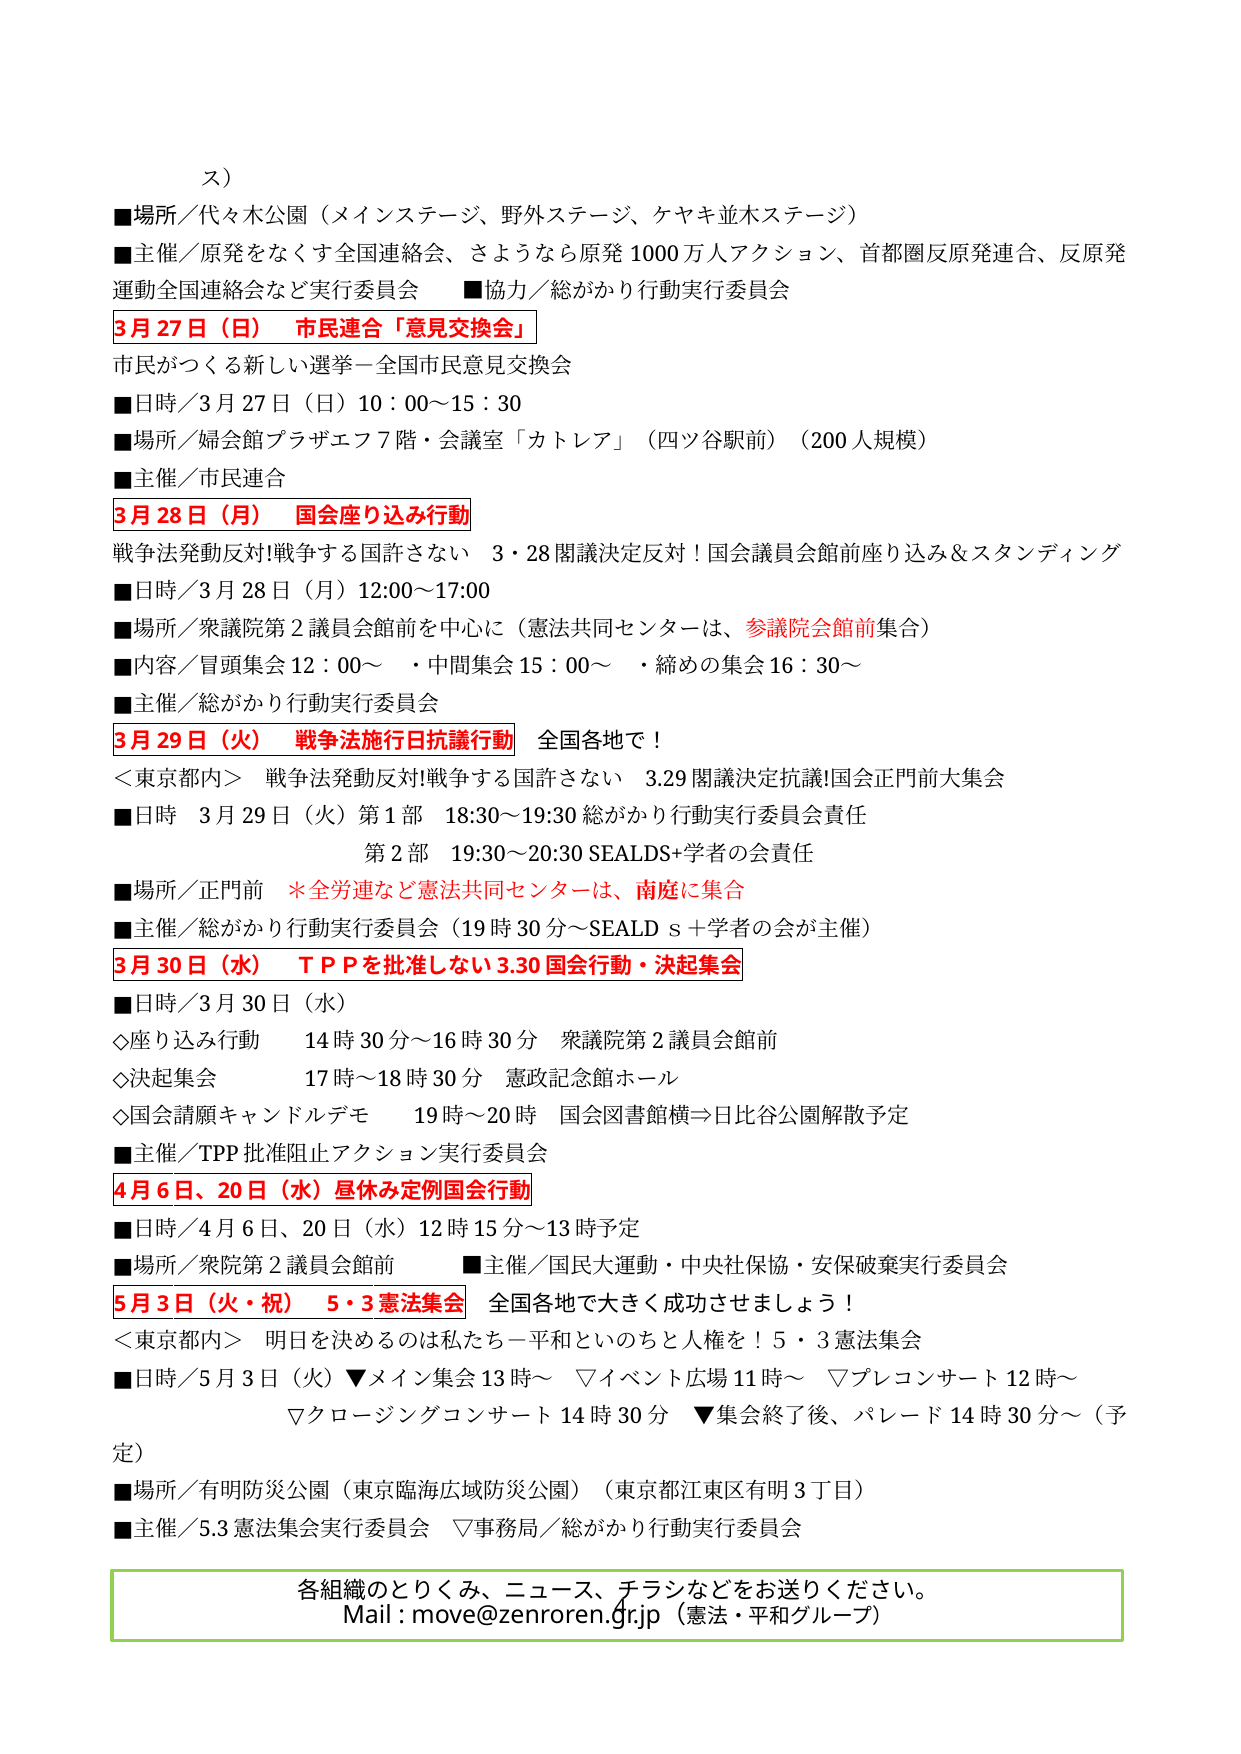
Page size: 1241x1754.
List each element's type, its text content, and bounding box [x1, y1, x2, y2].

text 3月28日（月） 国会座り込み行動 [112, 496, 1128, 533]
text ■日時／3月28日（月）12:00～17:00 [112, 571, 1128, 608]
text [112, 158, 1128, 196]
text ■日時／3月27日（日）10：00～15：30 [112, 383, 1128, 421]
text ■主催／市民連合 [112, 458, 1128, 496]
text ■場所／衆院第２議員会館前 ■主催／国民大運動・中央社保協・安保破棄実行委員会 [112, 1246, 1128, 1283]
text ■場所／婦会館プラザエフ７階・会議室「カトレア」（四ツ谷駅前）（200人規模） [112, 421, 1128, 458]
text 第2部 19:30～20:30 SEALDS+学者の会責任 [112, 833, 1128, 871]
text ■場所／衆議院第２議員会館前を中心に（憲法共同センターは、参議院会館前集合） [112, 608, 1128, 646]
text ◇国会請願キャンドルデモ 19時～20時 国会図書館横⇒日比谷公園解散予定 [112, 1096, 1128, 1133]
text ■場所／有明防災公園（東京臨海広域防災公園）（東京都江東区有明3丁目） [112, 1471, 1128, 1508]
text ■日時／5月3日（火）▼メイン集会13時～ ▽イベント広場11時～ ▽プレコンサート12時～ [112, 1358, 1128, 1396]
text ■主催／TPP批准阻止アクション実行委員会 [112, 1133, 1128, 1171]
text ■主催／総がかり行動実行委員会 [112, 683, 1128, 721]
text 3月30日（水） ＴＰＰを批准しない3.30国会行動・決起集会 [112, 946, 1128, 983]
text 4月6日、20日（水）昼休み定例国会行動 [112, 1171, 1128, 1208]
text ■場所／正門前 ＊全労連など憲法共同センターは、南庭に集合 [112, 871, 1128, 908]
text ＜東京都内＞ 戦争法発動反対!戦争する国許さない 3.29閣議決定抗議!国会正門前大集会 [112, 758, 1128, 796]
text 3月27日（日） 市民連合「意見交換会」 [112, 308, 1128, 346]
text ■内容／冒頭集会12：00～ ・中間集会15：00～ ・締めの集会16：30～ [112, 646, 1128, 683]
text ■場所／代々木公園（メインステージ、野外ステージ、ケヤキ並木ステージ） [112, 196, 1128, 233]
text 3月29日（火） 戦争法施行日抗議行動 全国各地で！ [112, 721, 1128, 758]
text ■主催／総がかり行動実行委員会（19時30分～SEALDｓ＋学者の会が主催） [112, 908, 1128, 946]
text ◇座り込み行動 14時30分～16時30分 衆議院第2議員会館前 [112, 1021, 1128, 1058]
text ◇決起集会 17時～18時30分 憲政記念館ホール [112, 1058, 1128, 1096]
text ■日時／4月6日、20日（水）12時15分～13時予定 [112, 1208, 1128, 1246]
text ▽クロージングコンサート14時30分 ▼集会終了後、パレード14時30分～（予定） [112, 1396, 1128, 1471]
text ■日時／3月30日（水） [112, 983, 1128, 1021]
text 5月3日（火・祝） 5・3憲法集会 全国各地で大きく成功させましょう！ [112, 1283, 1128, 1321]
text ■主催／5.3憲法集会実行委員会 ▽事務局／総がかり行動実行委員会 [112, 1508, 1128, 1546]
text ＜東京都内＞ 明日を決めるのは私たち－平和といのちと人権を！５・３憲法集会 [112, 1321, 1128, 1358]
text 市民がつくる新しい選挙－全国市民意見交換会 [112, 346, 1128, 383]
text 戦争法発動反対!戦争する国許さない 3・28閣議決定反対！国会議員会館前座り込み＆スタンディング [112, 533, 1128, 571]
text ■日時 3月29日（火）第1部 18:30～19:30 総がかり行動実行委員会責任 [112, 796, 1128, 833]
text ■主催／原発をなくす全国連絡会、さようなら原発1000万人アクション、首都圏反原発連合、反原発運動全国連絡会など実行委員会 ■協力／総がかり行動実行委員会 [112, 233, 1128, 308]
